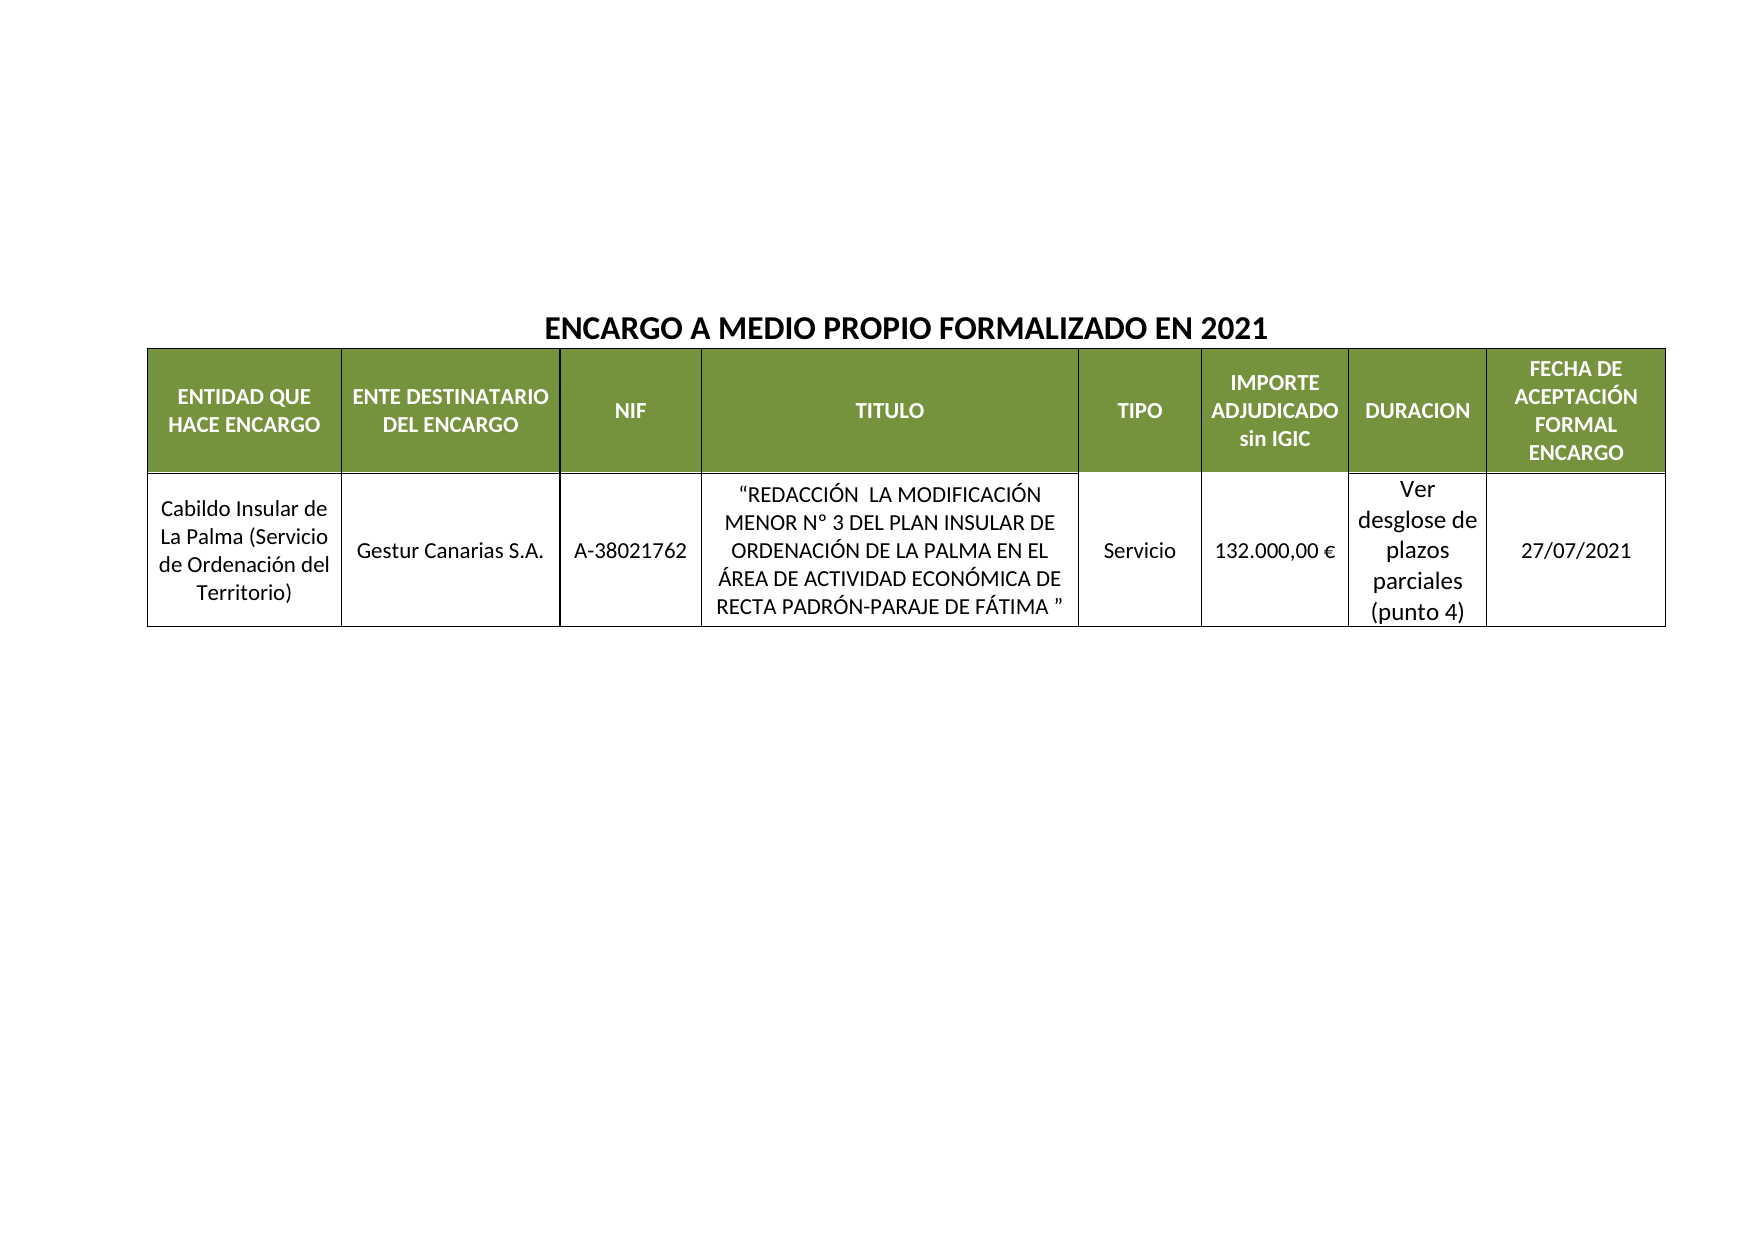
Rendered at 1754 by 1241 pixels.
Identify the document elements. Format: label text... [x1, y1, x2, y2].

table_cell A-38021762 [561, 474, 701, 626]
table_cell DURACION [1349, 349, 1486, 472]
table_cell TIPO [1079, 349, 1201, 472]
table_cell FECHA DE ACEPTACIÓN FORMAL ENCARGO [1487, 349, 1665, 472]
table_cell 27/07/2021 [1487, 474, 1665, 626]
table_cell TITULO [702, 349, 1078, 472]
table_cell Servicio [1079, 473, 1201, 626]
table_cell ENTE DESTINATARIO DEL ENCARGO [342, 349, 559, 472]
table_cell Cabildo Insular de La Palma (Servicio de Ordenación del Territorio) [148, 474, 341, 626]
table_cell Gestur Canarias S.A. [342, 474, 559, 626]
table_cell ENTIDAD QUE HACE ENCARGO [148, 349, 341, 472]
table_cell 132.000,00 € [1202, 473, 1348, 626]
table_cell “REDACCIÓN LA MODIFICACIÓN MENOR Nº 3 DEL PLAN INSULAR DE ORDENACIÓN DE LA PALMA EN EL ÁREA DE ACTIVIDAD ECONÓMICA DE RECTA PADRÓN-PARAJE DE FÁTIMA ” [702, 474, 1078, 626]
table_header ENCARGO A MEDIO PROPIO FORMALIZADO EN 2021 [148, 304, 1666, 347]
table_cell NIF [561, 349, 701, 472]
table_cell IMPORTE ADJUDICADO sin IGIC [1202, 349, 1348, 472]
table_cell Ver desglose de plazos parciales (punto 4) [1349, 474, 1486, 626]
